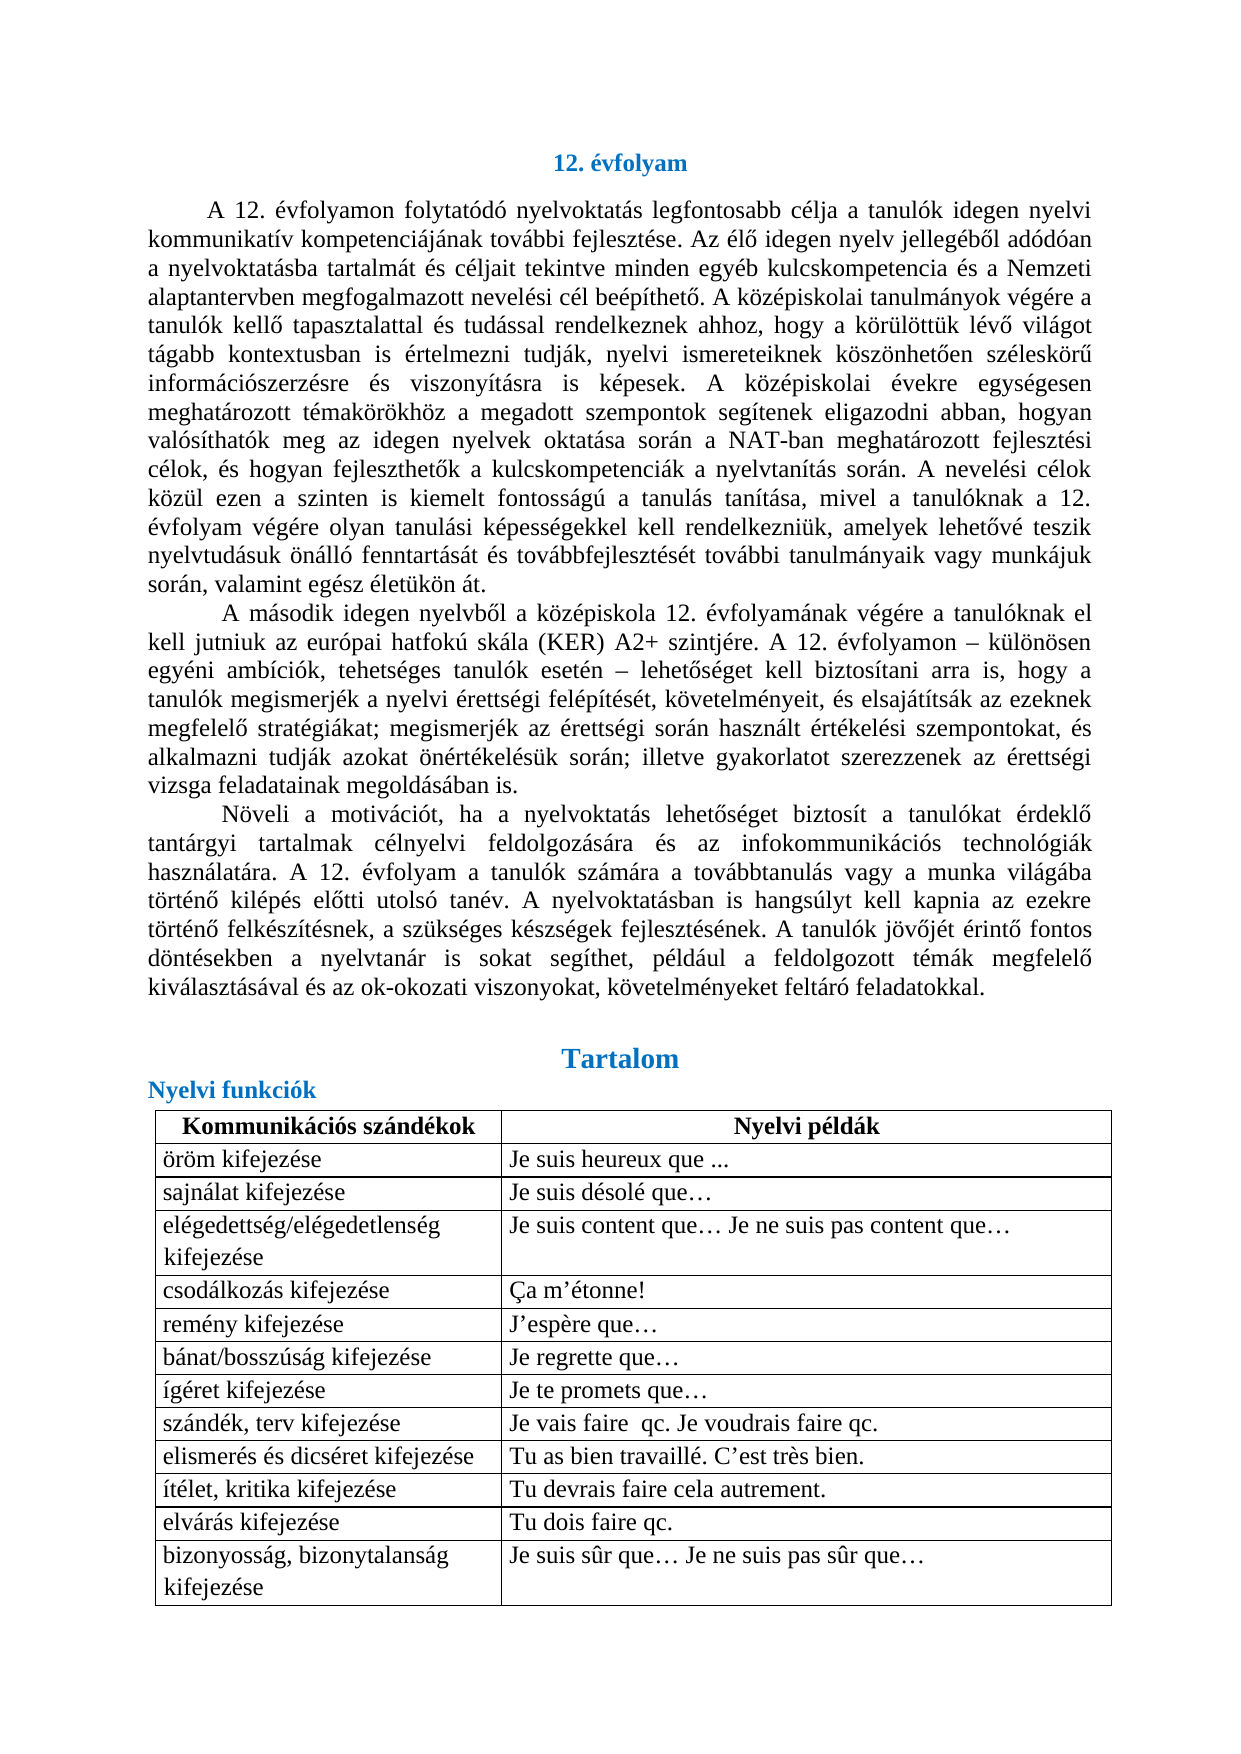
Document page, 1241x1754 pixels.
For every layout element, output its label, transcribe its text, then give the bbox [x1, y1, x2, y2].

table_cell szándék, terv kifejezése [156, 1408, 501, 1440]
text 12. évfolyam [148, 148, 1093, 176]
table_cell bánat/bosszúság kifejezése [156, 1342, 501, 1374]
text Nyelvi funkciók [148, 1075, 1093, 1104]
table_cell Je suis sûr que… Je ne suis pas sûr que… [502, 1541, 1111, 1604]
table_cell Tu as bien travaillé. C’est très bien. [502, 1441, 1111, 1473]
table_cell ígéret kifejezése [156, 1375, 501, 1407]
table_cell remény kifejezése [156, 1309, 501, 1341]
table_cell elvárás kifejezése [156, 1508, 501, 1539]
table_cell Tu devrais faire cela autrement. [502, 1474, 1111, 1506]
table_cell öröm kifejezése [156, 1144, 501, 1176]
table_header Nyelvi példák [502, 1111, 1111, 1143]
table_cell ítélet, kritika kifejezése [156, 1474, 501, 1506]
text A második idegen nyelvből a középiskola 12. évfolyamának végére a tanulóknak el kell jutniuk az európai hatfokú skála (KER) A2+ szintjére. A 12. évfolyamon – különösen egyéni ambíciók, tehetséges tanulók esetén – lehetőséget kell biztosítani arra is, hogy a tanulók megismerjék a nyelvi érettségi felépítését, követelményeit, és elsajátítsák az ezeknek megfelelő stratégiákat; megismerjék az érettségi során használt értékelési szempontokat, és alkalmazni tudják azokat önértékelésük során; illetve gyakorlatot szerezzenek az érettségi vizsga feladatainak megoldásában is. [148, 598, 1093, 799]
table_cell Je suis désolé que… [502, 1178, 1111, 1209]
table_cell Tu dois faire qc. [502, 1508, 1111, 1539]
table_cell Ça m’étonne! [502, 1276, 1111, 1308]
text Tartalom [148, 1042, 1093, 1075]
table_cell Je te promets que… [502, 1375, 1111, 1407]
table_cell Je regrette que… [502, 1342, 1111, 1374]
text A 12. évfolyamon folytatódó nyelvoktatás legfontosabb célja a tanulók idegen nyelvi kommunikatív kompetenciájának további fejlesztése. Az élő idegen nyelv jellegéből adódóan a nyelvoktatásba tartalmát és céljait tekintve minden egyéb kulcskompetencia és a Nemzeti alaptantervben megfogalmazott nevelési cél beépíthető. A középiskolai tanulmányok végére a tanulók kellő tapasztalattal és tudással rendelkeznek ahhoz, hogy a körülöttük lévő világot tágabb kontextusban is értelmezni tudják, nyelvi ismereteiknek köszönhetően széleskörű információszerzésre és viszonyításra is képesek. A középiskolai évekre egységesen meghatározott témakörökhöz a megadott szempontok segítenek eligazodni abban, hogyan valósíthatók meg az idegen nyelvek oktatása során a NAT-ban meghatározott fejlesztési célok, és hogyan fejleszthetők a kulcskompetenciák a nyelvtanítás során. A nevelési célok közül ezen a szinten is kiemelt fontosságú a tanulás tanítása, mivel a tanulóknak a 12. évfolyam végére olyan tanulási képességekkel kell rendelkezniük, amelyek lehetővé teszik nyelvtudásuk önálló fenntartását és továbbfejlesztését további tanulmányaik vagy munkájuk során, valamint egész életükön át. [148, 195, 1093, 598]
table_cell Je vais faire qc. Je voudrais faire qc. [502, 1408, 1111, 1440]
table_cell bizonyosság, bizonytalanság kifejezése [156, 1541, 501, 1604]
table_cell sajnálat kifejezése [156, 1178, 501, 1209]
table_cell Je suis heureux que ... [502, 1144, 1111, 1176]
table_cell elismerés és dicséret kifejezése [156, 1441, 501, 1473]
table_cell csodálkozás kifejezése [156, 1276, 501, 1308]
text Növeli a motivációt, ha a nyelvoktatás lehetőséget biztosít a tanulókat érdeklő tantárgyi tartalmak célnyelvi feldolgozására és az infokommunikációs technológiák használatára. A 12. évfolyam a tanulók számára a továbbtanulás vagy a munka világába történő kilépés előtti utolsó tanév. A nyelvoktatásban is hangsúlyt kell kapnia az ezekre történő felkészítésnek, a szükséges készségek fejlesztésének. A tanulók jövőjét érintő fontos döntésekben a nyelvtanár is sokat segíthet, például a feldolgozott témák megfelelő kiválasztásával és az ok-okozati viszonyokat, követelményeket feltáró feladatokkal. [148, 799, 1093, 1000]
table_header Kommunikációs szándékok [156, 1111, 501, 1143]
table_cell J’espère que… [502, 1309, 1111, 1341]
table_cell elégedettség/elégedetlenség kifejezése [156, 1211, 501, 1274]
table_cell Je suis content que… Je ne suis pas content que… [502, 1211, 1111, 1274]
